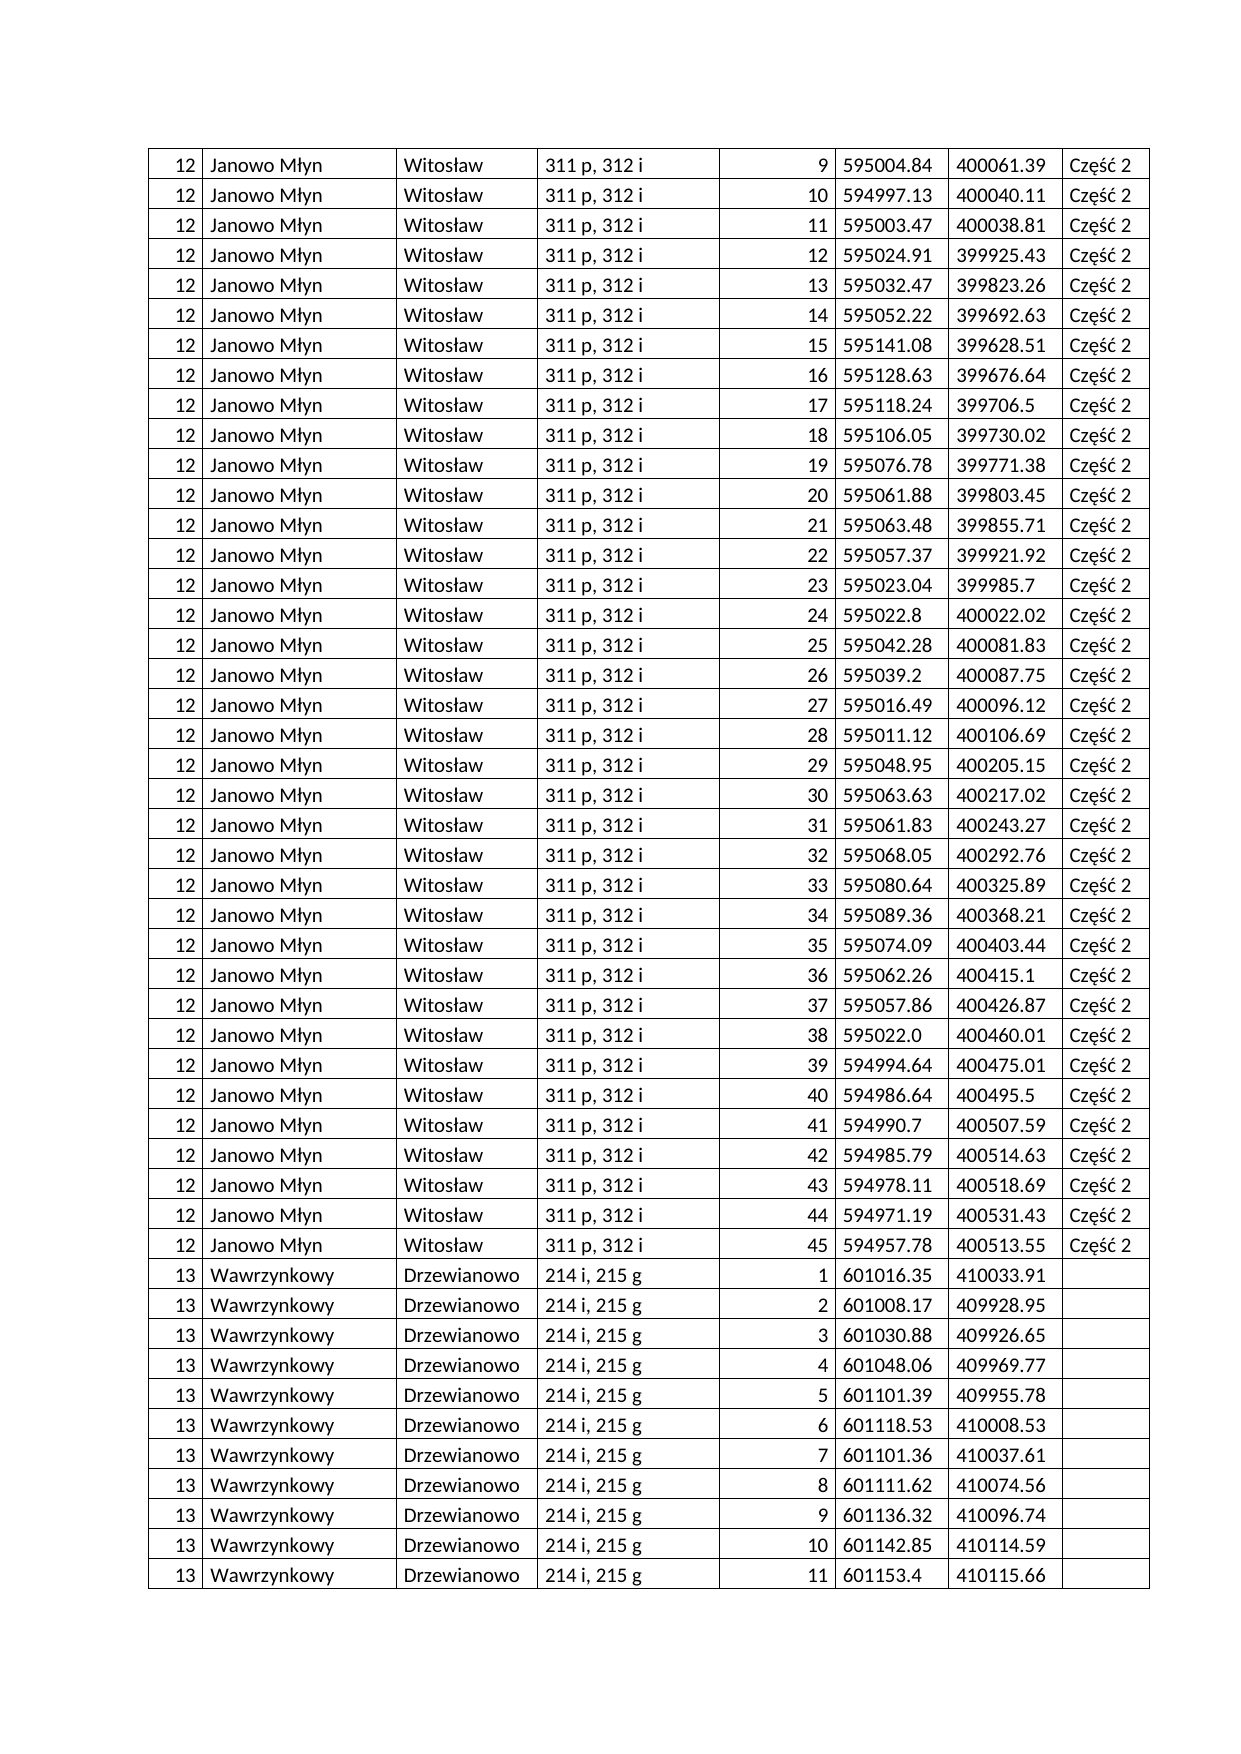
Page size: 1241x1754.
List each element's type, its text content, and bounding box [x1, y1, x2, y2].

table_cell 311 p, 312 i [538, 149, 719, 178]
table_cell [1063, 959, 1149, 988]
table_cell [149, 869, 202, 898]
table_cell 399628.51 [949, 329, 1062, 358]
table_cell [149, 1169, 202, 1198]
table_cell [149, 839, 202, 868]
table_cell 15 [720, 329, 835, 358]
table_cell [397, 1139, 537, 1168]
table_cell 20 [720, 479, 835, 508]
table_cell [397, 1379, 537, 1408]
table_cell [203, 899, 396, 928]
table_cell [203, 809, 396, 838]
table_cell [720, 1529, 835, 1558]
table_cell 12 [149, 209, 202, 238]
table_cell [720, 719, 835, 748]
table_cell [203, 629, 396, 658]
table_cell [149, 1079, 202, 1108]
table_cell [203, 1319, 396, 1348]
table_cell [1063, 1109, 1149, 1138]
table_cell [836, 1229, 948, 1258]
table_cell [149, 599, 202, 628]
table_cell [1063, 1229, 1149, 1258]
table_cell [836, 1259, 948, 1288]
table_cell 595141.08 [836, 329, 948, 358]
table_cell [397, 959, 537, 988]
table_cell Część 2 [1063, 359, 1149, 388]
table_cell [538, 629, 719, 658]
table_cell 19 [720, 449, 835, 478]
table_cell Janowo Młyn [203, 179, 396, 208]
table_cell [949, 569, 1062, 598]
table_cell 9 [720, 149, 835, 178]
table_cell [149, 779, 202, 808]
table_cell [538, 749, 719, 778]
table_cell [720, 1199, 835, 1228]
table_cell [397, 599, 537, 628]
table_cell Część 2 [1063, 209, 1149, 238]
table_cell 399730.02 [949, 419, 1062, 448]
table_cell 12 [149, 419, 202, 448]
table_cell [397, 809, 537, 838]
table_cell 311 p, 312 i [538, 419, 719, 448]
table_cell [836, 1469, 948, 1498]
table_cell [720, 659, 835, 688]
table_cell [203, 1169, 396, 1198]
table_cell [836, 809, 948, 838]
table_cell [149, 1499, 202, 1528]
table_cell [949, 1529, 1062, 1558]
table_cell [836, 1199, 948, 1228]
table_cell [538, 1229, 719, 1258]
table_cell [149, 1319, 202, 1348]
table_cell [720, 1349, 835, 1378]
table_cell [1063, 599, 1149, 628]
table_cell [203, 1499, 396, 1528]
table_cell 595052.22 [836, 299, 948, 328]
table_cell 594997.13 [836, 179, 948, 208]
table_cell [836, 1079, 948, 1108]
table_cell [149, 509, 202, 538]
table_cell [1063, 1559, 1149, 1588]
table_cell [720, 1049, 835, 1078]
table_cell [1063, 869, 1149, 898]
table_cell 595128.63 [836, 359, 948, 388]
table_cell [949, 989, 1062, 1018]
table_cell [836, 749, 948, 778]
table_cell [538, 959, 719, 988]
table_cell 12 [149, 179, 202, 208]
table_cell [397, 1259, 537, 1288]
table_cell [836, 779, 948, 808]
table_cell 595004.84 [836, 149, 948, 178]
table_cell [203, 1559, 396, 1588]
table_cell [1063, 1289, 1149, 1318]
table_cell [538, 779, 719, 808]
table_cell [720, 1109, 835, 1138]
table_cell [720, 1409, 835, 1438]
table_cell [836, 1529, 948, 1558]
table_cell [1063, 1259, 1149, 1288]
table_cell Janowo Młyn [203, 299, 396, 328]
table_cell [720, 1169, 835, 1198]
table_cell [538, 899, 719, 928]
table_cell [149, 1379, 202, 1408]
table_cell 399676.64 [949, 359, 1062, 388]
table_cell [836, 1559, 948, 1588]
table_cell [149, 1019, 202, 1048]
table_cell Janowo Młyn [203, 389, 396, 418]
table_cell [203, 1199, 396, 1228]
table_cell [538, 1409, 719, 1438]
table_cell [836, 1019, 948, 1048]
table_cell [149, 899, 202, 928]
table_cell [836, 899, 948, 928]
table_cell Witosław [397, 419, 537, 448]
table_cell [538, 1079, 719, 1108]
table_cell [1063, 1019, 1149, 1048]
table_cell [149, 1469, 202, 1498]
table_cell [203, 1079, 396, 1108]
table_cell Witosław [397, 449, 537, 478]
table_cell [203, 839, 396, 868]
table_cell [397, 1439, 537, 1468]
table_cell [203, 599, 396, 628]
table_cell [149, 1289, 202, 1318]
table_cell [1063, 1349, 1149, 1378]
table_cell 12 [149, 299, 202, 328]
table_cell Część 2 [1063, 449, 1149, 478]
table_cell 311 p, 312 i [538, 479, 719, 508]
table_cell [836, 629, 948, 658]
table_cell Witosław [397, 209, 537, 238]
table_cell Janowo Młyn [203, 449, 396, 478]
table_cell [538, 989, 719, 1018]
table_cell 399771.38 [949, 449, 1062, 478]
table_cell Witosław [397, 329, 537, 358]
table_cell 10 [720, 179, 835, 208]
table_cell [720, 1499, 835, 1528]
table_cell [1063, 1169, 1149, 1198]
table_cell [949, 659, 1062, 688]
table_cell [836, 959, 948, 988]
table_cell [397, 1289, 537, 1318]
table_cell 595076.78 [836, 449, 948, 478]
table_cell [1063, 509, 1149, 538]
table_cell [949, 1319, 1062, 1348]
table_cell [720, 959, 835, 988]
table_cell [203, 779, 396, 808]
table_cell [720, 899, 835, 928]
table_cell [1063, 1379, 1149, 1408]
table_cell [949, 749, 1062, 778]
table_cell Janowo Młyn [203, 149, 396, 178]
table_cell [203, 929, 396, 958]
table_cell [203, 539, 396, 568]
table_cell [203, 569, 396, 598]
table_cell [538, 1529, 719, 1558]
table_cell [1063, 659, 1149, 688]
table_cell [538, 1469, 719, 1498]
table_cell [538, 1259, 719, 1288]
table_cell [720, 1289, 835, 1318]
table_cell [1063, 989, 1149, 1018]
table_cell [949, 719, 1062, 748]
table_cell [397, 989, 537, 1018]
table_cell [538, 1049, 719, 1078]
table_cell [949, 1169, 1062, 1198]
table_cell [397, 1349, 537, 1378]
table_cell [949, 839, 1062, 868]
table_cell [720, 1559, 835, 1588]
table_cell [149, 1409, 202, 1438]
table_cell 12 [149, 449, 202, 478]
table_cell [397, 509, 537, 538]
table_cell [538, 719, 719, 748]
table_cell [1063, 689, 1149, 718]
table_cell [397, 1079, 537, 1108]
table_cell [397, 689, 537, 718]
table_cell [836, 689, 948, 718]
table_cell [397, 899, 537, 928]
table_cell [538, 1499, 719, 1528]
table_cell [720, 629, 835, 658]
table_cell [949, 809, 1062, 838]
table_cell 11 [720, 209, 835, 238]
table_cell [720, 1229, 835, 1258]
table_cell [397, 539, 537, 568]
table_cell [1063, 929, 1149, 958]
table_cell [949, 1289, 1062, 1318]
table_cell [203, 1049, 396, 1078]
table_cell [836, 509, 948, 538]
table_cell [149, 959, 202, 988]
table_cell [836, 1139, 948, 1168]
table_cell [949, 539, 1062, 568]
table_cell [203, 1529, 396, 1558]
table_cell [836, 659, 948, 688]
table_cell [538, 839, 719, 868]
table_cell Część 2 [1063, 269, 1149, 298]
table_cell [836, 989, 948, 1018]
table_cell 595003.47 [836, 209, 948, 238]
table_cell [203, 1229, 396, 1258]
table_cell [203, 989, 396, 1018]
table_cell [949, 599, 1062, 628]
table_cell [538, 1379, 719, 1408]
table_cell Część 2 [1063, 179, 1149, 208]
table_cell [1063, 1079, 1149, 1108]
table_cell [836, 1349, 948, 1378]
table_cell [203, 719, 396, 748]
table_cell Witosław [397, 359, 537, 388]
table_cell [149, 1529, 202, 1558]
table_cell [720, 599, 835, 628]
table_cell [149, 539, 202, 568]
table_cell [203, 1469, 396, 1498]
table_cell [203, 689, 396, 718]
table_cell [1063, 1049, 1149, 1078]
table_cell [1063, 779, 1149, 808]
table_cell Witosław [397, 239, 537, 268]
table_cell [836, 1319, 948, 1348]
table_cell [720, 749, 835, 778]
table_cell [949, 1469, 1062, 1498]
table_cell 12 [149, 239, 202, 268]
table_cell Część 2 [1063, 149, 1149, 178]
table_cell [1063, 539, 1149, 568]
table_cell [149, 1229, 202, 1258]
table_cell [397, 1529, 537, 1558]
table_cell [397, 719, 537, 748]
table_cell 400061.39 [949, 149, 1062, 178]
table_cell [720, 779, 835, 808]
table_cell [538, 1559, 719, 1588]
table_cell 311 p, 312 i [538, 449, 719, 478]
table_cell 311 p, 312 i [538, 179, 719, 208]
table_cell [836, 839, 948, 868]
table_cell Janowo Młyn [203, 269, 396, 298]
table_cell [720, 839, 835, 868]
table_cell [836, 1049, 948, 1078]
table_cell 399706.5 [949, 389, 1062, 418]
table_cell Witosław [397, 389, 537, 418]
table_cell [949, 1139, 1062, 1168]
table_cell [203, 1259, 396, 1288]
table_cell Witosław [397, 479, 537, 508]
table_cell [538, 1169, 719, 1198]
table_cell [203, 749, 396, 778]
table_cell Część 2 [1063, 389, 1149, 418]
table_cell Część 2 [1063, 329, 1149, 358]
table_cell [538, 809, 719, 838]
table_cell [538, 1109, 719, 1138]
table_cell Witosław [397, 179, 537, 208]
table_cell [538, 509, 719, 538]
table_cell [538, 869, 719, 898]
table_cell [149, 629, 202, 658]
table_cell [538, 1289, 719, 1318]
table_cell Część 2 [1063, 299, 1149, 328]
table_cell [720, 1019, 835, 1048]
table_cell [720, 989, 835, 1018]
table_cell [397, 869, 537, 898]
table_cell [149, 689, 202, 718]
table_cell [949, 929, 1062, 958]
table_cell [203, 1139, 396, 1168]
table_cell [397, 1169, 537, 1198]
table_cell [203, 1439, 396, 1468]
table_cell 311 p, 312 i [538, 389, 719, 418]
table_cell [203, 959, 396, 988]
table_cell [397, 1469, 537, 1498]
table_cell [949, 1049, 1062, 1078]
table_cell 12 [720, 239, 835, 268]
table_cell Janowo Młyn [203, 479, 396, 508]
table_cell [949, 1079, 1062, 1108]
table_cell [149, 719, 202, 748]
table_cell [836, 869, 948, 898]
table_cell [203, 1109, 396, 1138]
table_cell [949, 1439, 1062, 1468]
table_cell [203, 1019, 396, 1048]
table_cell 311 p, 312 i [538, 329, 719, 358]
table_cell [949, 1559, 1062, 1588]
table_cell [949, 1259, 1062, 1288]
table_cell Część 2 [1063, 239, 1149, 268]
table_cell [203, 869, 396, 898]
table_cell 13 [720, 269, 835, 298]
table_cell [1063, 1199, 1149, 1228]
table_cell 400040.11 [949, 179, 1062, 208]
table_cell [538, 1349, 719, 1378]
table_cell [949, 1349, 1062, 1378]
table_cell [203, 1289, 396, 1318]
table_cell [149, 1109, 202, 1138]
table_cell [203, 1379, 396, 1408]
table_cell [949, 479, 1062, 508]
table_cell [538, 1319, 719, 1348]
table_cell 12 [149, 329, 202, 358]
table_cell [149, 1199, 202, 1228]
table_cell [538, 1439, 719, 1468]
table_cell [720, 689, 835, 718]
table_cell 595024.91 [836, 239, 948, 268]
table_cell 311 p, 312 i [538, 359, 719, 388]
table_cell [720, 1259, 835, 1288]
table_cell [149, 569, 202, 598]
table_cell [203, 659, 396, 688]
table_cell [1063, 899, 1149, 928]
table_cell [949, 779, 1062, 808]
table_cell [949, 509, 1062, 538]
table_cell 12 [149, 149, 202, 178]
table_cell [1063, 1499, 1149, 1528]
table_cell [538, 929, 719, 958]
table_cell Janowo Młyn [203, 359, 396, 388]
table_cell Janowo Młyn [203, 329, 396, 358]
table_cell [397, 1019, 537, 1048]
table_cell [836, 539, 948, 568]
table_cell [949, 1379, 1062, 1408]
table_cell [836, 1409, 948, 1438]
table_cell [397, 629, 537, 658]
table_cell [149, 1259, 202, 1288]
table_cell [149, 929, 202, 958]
table_cell 399925.43 [949, 239, 1062, 268]
table_cell 311 p, 312 i [538, 269, 719, 298]
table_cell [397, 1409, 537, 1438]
table_cell 595032.47 [836, 269, 948, 298]
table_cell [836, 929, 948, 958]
table_cell Witosław [397, 299, 537, 328]
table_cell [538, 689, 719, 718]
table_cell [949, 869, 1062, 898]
table_cell 12 [149, 269, 202, 298]
table_cell 399692.63 [949, 299, 1062, 328]
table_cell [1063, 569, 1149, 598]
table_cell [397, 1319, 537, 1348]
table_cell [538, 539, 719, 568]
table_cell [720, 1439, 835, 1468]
table_cell 12 [149, 389, 202, 418]
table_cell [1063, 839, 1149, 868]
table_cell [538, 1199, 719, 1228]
table_cell 14 [720, 299, 835, 328]
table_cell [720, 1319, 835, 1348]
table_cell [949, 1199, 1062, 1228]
table_cell 17 [720, 389, 835, 418]
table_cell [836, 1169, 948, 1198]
table_cell 311 p, 312 i [538, 209, 719, 238]
table_cell 311 p, 312 i [538, 239, 719, 268]
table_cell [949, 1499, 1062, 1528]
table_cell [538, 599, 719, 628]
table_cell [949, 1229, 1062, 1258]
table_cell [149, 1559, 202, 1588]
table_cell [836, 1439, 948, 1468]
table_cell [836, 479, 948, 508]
table_cell 311 p, 312 i [538, 299, 719, 328]
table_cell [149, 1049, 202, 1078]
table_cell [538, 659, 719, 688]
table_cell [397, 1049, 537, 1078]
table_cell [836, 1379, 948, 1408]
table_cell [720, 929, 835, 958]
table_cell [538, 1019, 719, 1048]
table_cell Witosław [397, 149, 537, 178]
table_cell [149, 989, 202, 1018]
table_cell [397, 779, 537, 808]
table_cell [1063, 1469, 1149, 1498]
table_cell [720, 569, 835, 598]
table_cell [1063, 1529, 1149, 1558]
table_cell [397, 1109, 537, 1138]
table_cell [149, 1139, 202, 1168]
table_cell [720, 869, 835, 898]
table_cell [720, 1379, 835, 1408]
table_cell Janowo Młyn [203, 239, 396, 268]
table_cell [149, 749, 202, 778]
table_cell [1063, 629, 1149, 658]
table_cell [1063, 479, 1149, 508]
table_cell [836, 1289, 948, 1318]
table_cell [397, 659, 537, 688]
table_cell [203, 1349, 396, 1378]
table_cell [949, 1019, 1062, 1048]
table_cell 18 [720, 419, 835, 448]
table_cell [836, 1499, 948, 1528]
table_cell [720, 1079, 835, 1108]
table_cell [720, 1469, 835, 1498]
table_cell 12 [149, 479, 202, 508]
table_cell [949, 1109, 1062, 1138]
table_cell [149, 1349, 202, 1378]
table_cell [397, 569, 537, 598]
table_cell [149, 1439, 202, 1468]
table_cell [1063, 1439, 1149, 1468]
table_cell 400038.81 [949, 209, 1062, 238]
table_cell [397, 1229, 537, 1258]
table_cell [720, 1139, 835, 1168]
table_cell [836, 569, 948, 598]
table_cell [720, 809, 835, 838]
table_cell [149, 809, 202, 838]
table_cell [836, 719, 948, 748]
table_cell 595106.05 [836, 419, 948, 448]
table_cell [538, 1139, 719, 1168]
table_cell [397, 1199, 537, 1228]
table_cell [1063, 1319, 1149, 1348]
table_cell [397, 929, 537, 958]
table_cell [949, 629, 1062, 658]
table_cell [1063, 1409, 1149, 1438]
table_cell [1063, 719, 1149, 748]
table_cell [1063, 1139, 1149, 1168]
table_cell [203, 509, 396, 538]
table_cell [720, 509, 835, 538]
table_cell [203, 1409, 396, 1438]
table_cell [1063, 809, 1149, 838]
table_cell 12 [149, 359, 202, 388]
table_cell Część 2 [1063, 419, 1149, 448]
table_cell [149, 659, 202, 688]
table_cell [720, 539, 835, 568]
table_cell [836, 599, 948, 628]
table_cell Janowo Młyn [203, 209, 396, 238]
table_cell 16 [720, 359, 835, 388]
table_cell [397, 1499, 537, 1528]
table_cell 595118.24 [836, 389, 948, 418]
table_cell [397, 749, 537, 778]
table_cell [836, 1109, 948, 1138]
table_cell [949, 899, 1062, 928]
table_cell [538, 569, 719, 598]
table_cell Witosław [397, 269, 537, 298]
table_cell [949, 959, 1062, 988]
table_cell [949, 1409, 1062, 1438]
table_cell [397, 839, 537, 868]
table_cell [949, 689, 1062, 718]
table_cell Janowo Młyn [203, 419, 396, 448]
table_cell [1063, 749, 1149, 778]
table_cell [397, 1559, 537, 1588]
table_cell 399823.26 [949, 269, 1062, 298]
